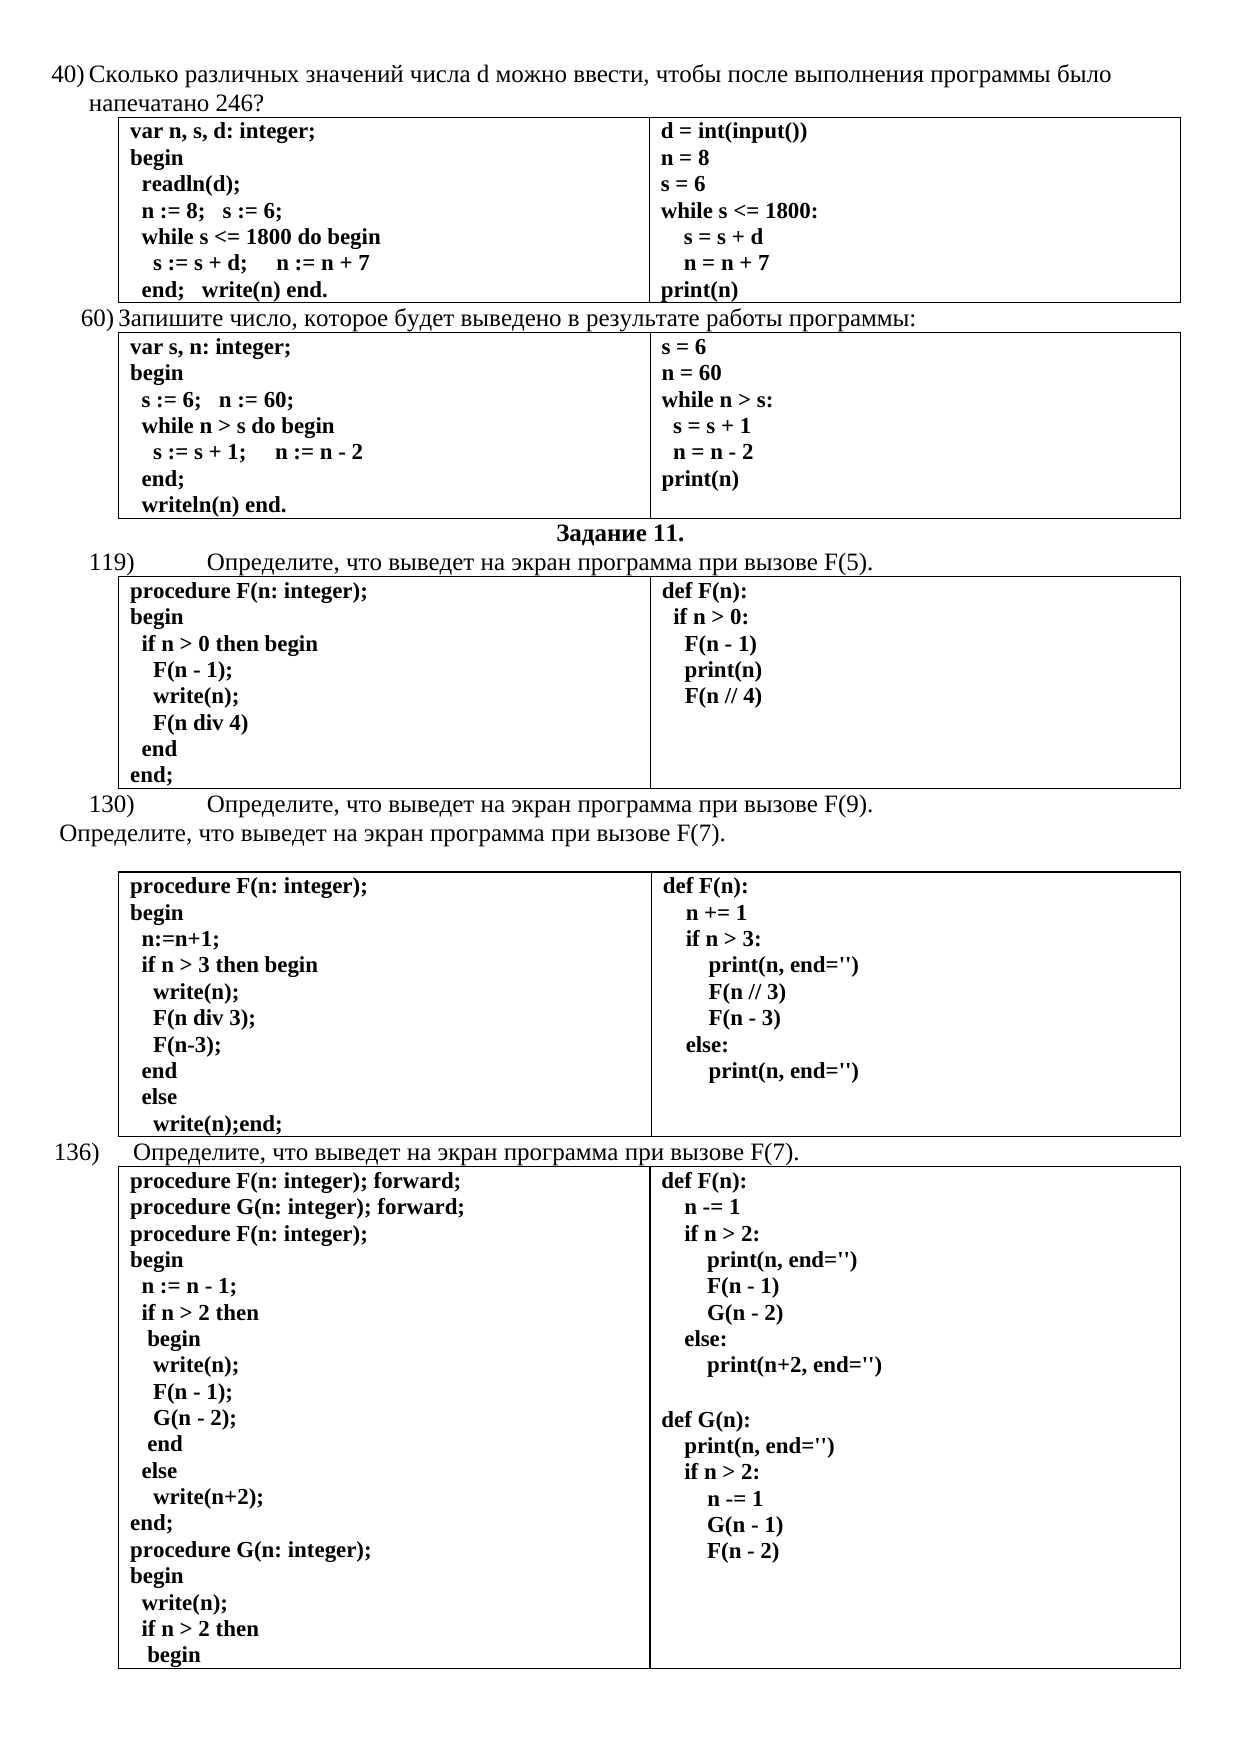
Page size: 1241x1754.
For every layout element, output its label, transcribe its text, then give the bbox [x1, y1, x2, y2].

table_header s = 6 n = 60 while n > s: s = s + 1 n = n - 2 print(n) [651, 333, 1180, 517]
table_header def F(n): n += 1 if n > 3: print(n, end='') F(n // 3) F(n - 3) else: print(n, end='') [652, 873, 1180, 1136]
table_header def F(n): if n > 0: F(n - 1) print(n) F(n // 4) [651, 577, 1180, 788]
table_header procedure F(n: integer); begin if n > 0 then begin F(n - 1); write(n); F(n div 4) end end; [119, 577, 650, 788]
list Определите, что выведет на экран программа при вызове F(5). [89, 547, 1181, 576]
list Определите, что выведет на экран программа при вызове F(9). [89, 789, 1181, 818]
table_header procedure F(n: integer); begin n:=n+1; if n > 3 then begin write(n); F(n div 3); F(n-3); end else write(n);end; [119, 873, 651, 1136]
list Сколько различных значений числа d можно ввести, чтобы после выполнения программы было напечатано 246? [51, 59, 1181, 117]
table_header var n, s, d: integer; begin readln(d); n := 8; s := 6; while s <= 1800 do begin s := s + d; n := n + 7 end; write(n) end. [119, 118, 649, 302]
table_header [651, 1167, 1180, 1668]
list Определите, что выведет на экран программа при вызове F(7). [53, 1137, 1181, 1166]
text Определите, что выведет на экран программа при вызове F(7). [59, 818, 1181, 846]
table_header d = int(input()) n = 8 s = 6 while s <= 1800: s = s + d n = n + 7 print(n) [650, 118, 1180, 302]
list Запишите число, которое будет выведено в результате работы программы: [81, 303, 1181, 332]
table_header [119, 1167, 649, 1668]
table_header var s, n: integer; begin s := 6; n := 60; while n > s do begin s := s + 1; n := n - 2 end; writeln(n) end. [119, 333, 650, 517]
text Задание 11. [59, 518, 1181, 547]
